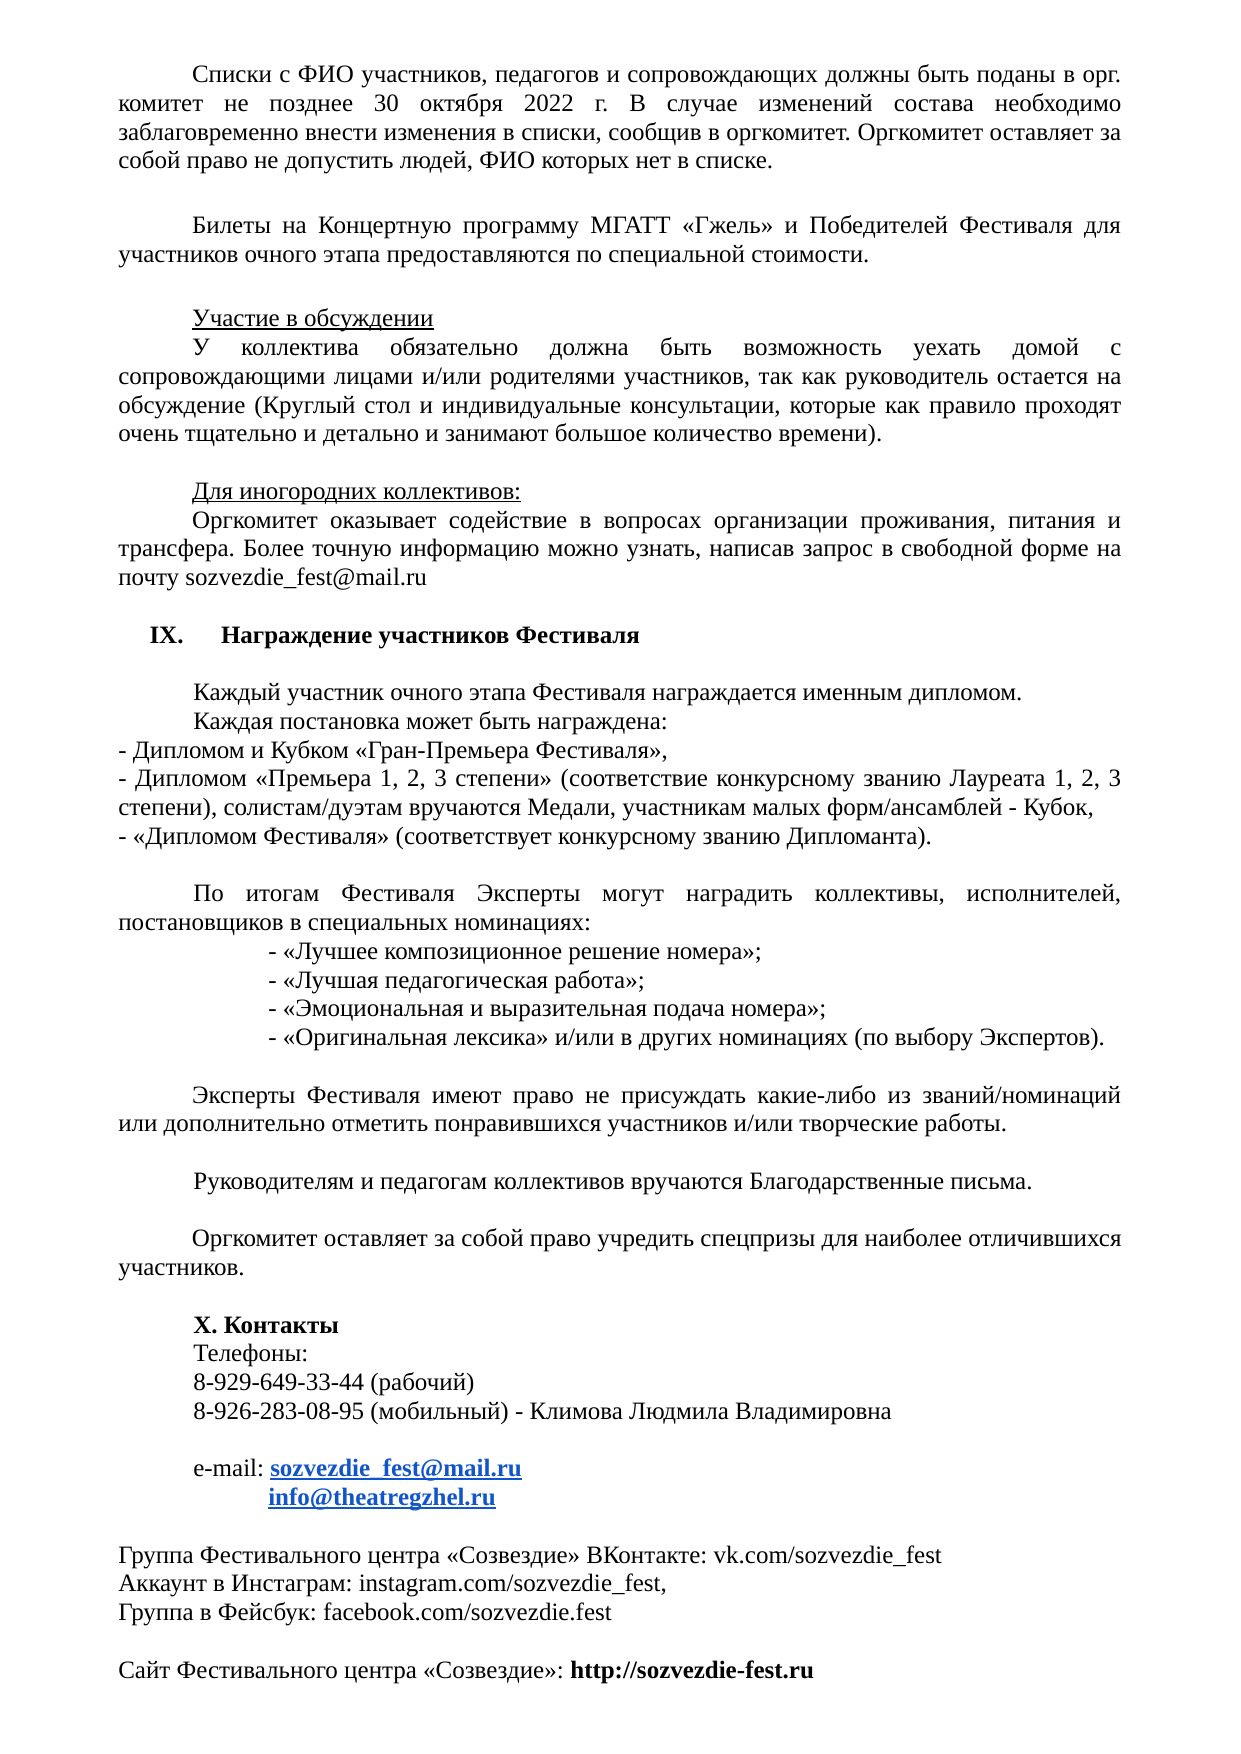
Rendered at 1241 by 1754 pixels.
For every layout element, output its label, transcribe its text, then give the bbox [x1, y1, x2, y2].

text info@theatregzhel.ru [118, 1482, 1122, 1511]
text Сайт Фестивального центра «Созвездие»: http://sozvezdie-fest.ru [118, 1655, 1122, 1683]
text Телефоны: [118, 1338, 1122, 1367]
text - «Дипломом Фестиваля» (соответствует конкурсному званию Дипломанта). [118, 821, 1122, 850]
text - «Эмоциональная и выразительная подача номера»; [118, 993, 1122, 1022]
text Группа в Фейсбук: facebook.com/sozvezdie.fest [118, 1597, 1122, 1626]
text Оргкомитет оставляет за собой право учредить спецпризы для наиболее отличившихся участников. [118, 1223, 1122, 1281]
text Группа Фестивального центра «Созвездие» ВКонтакте: vk.com/sozvezdie_fest [118, 1540, 1122, 1568]
text Оргкомитет оказывает содействие в вопросах организации проживания, питания и трансфера. Более точную информацию можно узнать, написав запрос в свободной форме на почту sozvezdie_fest@mail.ru [118, 505, 1122, 591]
text Каждый участник очного этапа Фестиваля награждается именным дипломом. [118, 677, 1122, 706]
text - «Оригинальная лексика» и/или в других номинациях (по выбору Экспертов). [118, 1022, 1122, 1051]
text Билеты на Концертную программу МГАТТ «Гжель» и Победителей Фестиваля для участников очного этапа предоставляются по специальной стоимости. [118, 210, 1122, 268]
text Для иногородних коллективов: [118, 476, 1122, 505]
text X. Контакты [118, 1310, 1122, 1338]
text Списки с ФИО участников, педагогов и сопровождающих должны быть поданы в орг. комитет не позднее 30 октября 2022 г. В случае изменений состава необходимо заблаговременно внести изменения в списки, сообщив в оргкомитет. Оргкомитет оставляет за собой право не допустить людей, ФИО которых нет в списке. [118, 59, 1122, 174]
text - «Лучшее композиционное решение номера»; [118, 936, 1122, 965]
text По итогам Фестиваля Эксперты могут наградить коллективы, исполнителей, постановщиков в специальных номинациях: [118, 878, 1122, 936]
text 8-926-283-08-95 (мобильный) - Климова Людмила Владимировна [118, 1396, 1122, 1425]
text - Дипломом «Премьера 1, 2, 3 степени» (соответствие конкурсному званию Лауреата 1, 2, 3 степени), солистам/дуэтам вручаются Медали, участникам малых форм/ансамблей - Кубок, [118, 763, 1122, 821]
text У коллектива обязательно должна быть возможность уехать домой с сопровождающими лицами и/или родителями участников, так как руководитель остается на обсуждение (Круглый стол и индивидуальные консультации, которые как правило проходят очень тщательно и детально и занимают большое количество времени). [118, 332, 1122, 447]
text e-mail: sozvezdie_fest@mail.ru [118, 1453, 1122, 1482]
text Руководителям и педагогам коллективов вручаются Благодарственные письма. [118, 1166, 1122, 1195]
text Эксперты Фестиваля имеют право не присуждать какие-либо из званий/номинаций или дополнительно отметить понравившихся участников и/или творческие работы. [118, 1080, 1122, 1137]
text - «Лучшая педагогическая работа»; [118, 965, 1122, 993]
text Аккаунт в Инстаграм: instagram.com/sozvezdie_fest, [118, 1568, 1122, 1597]
text Участие в обсуждении [118, 303, 1122, 332]
text 8-929-649-33-44 (рабочий) [118, 1367, 1122, 1396]
text Каждая постановка может быть награждена: [118, 706, 1122, 735]
text - Дипломом и Кубком «Гран-Премьера Фестиваля», [118, 735, 1122, 763]
text IX. Награждение участников Фестиваля [118, 620, 1122, 648]
